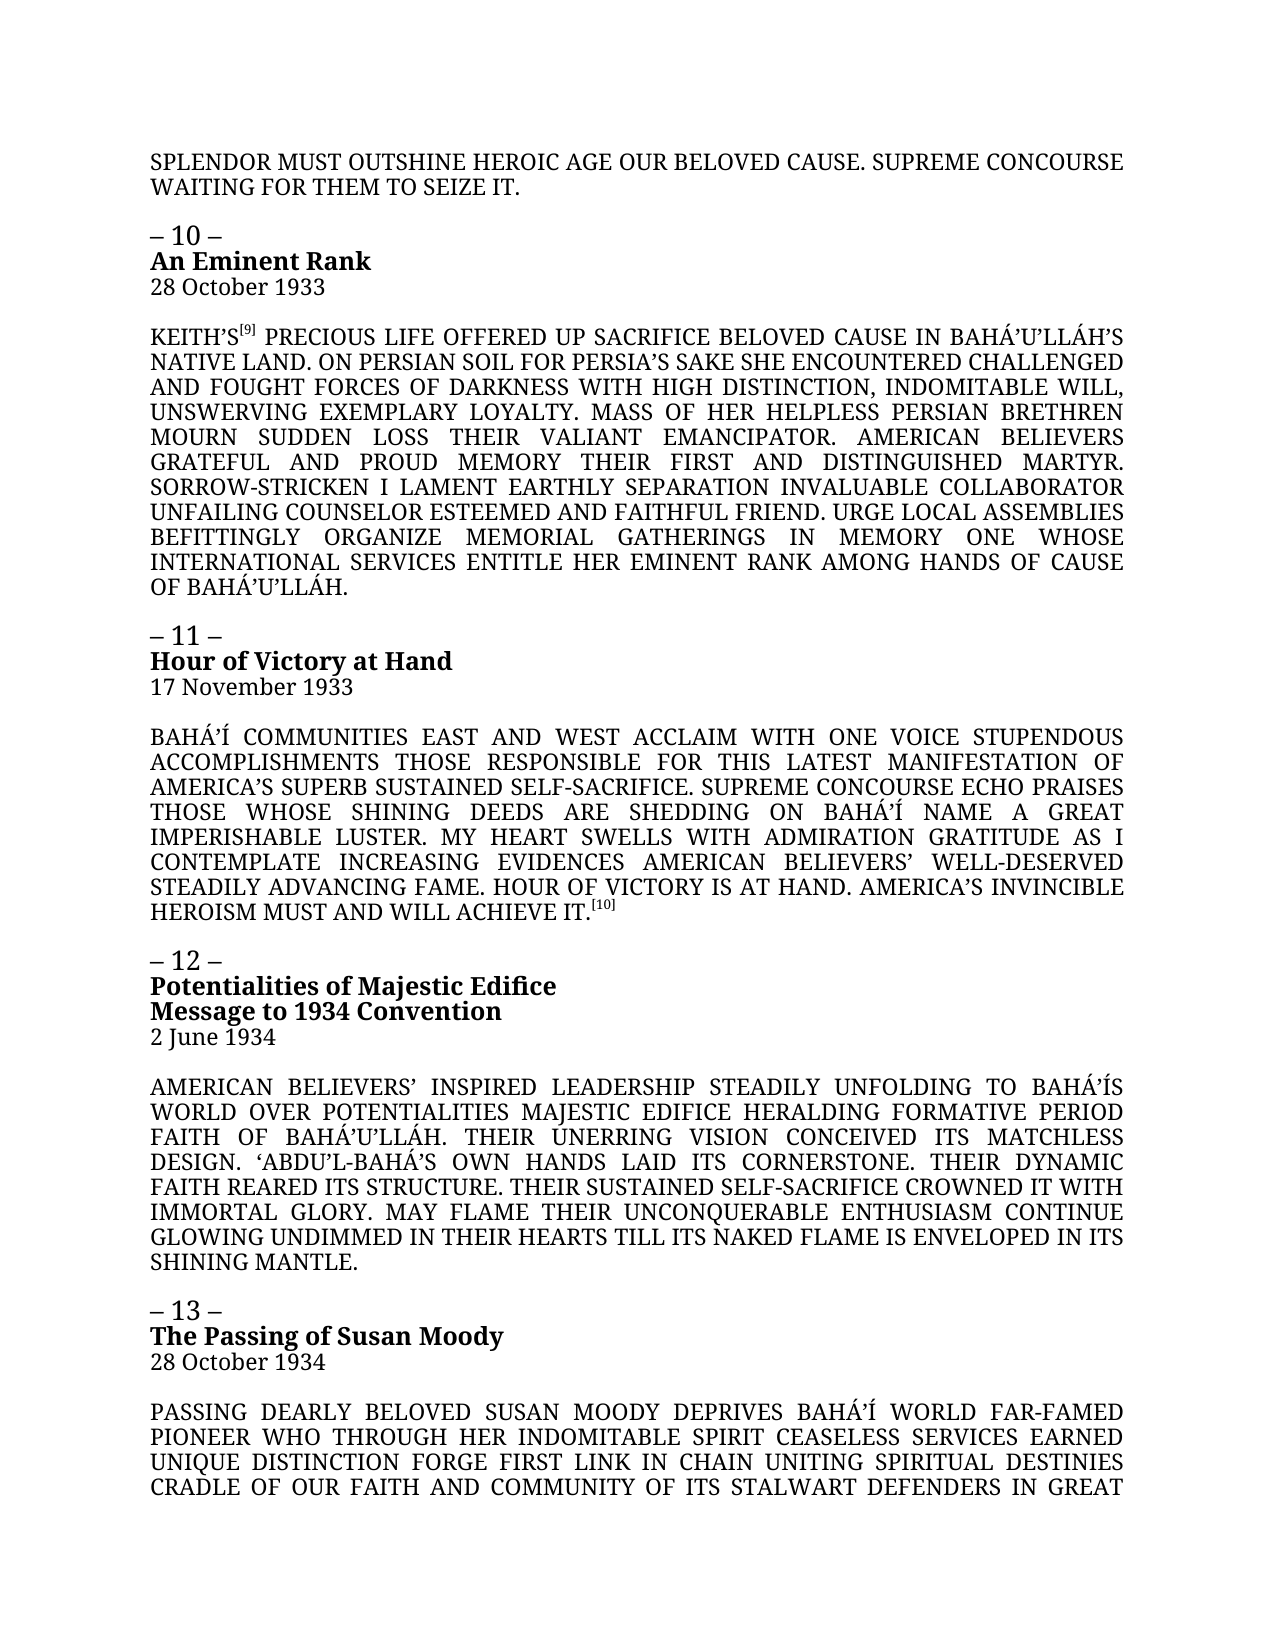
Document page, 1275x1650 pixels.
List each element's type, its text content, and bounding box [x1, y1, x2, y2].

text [150, 1400, 1125, 1500]
text AMERICAN BELIEVERS’ INSPIRED LEADERSHIP STEADILY UNFOLDING TO BAHÁ’ÍS WORLD OVER POTENTIALITIES MAJESTIC EDIFICE HERALDING FORMATIVE PERIOD FAITH OF BAHÁ’U’LLÁH. THEIR UNERRING VISION CONCEIVED ITS MATCHLESS DESIGN. ‘ABDU’L-BAHÁ’S OWN HANDS LAID ITS CORNERSTONE. THEIR DYNAMIC FAITH REARED ITS STRUCTURE. THEIR SUSTAINED SELF-SACRIFICE CROWNED IT WITH IMMORTAL GLORY. MAY FLAME THEIR UNCONQUERABLE ENTHUSIASM CONTINUE GLOWING UNDIMMED IN THEIR HEARTS TILL ITS NAKED FLAME IS ENVELOPED IN ITS SHINING MANTLE. [150, 1075, 1125, 1275]
text KEITH’S[9] PRECIOUS LIFE OFFERED UP SACRIFICE BELOVED CAUSE IN BAHÁ’U’LLÁH’S NATIVE LAND. ON PERSIAN SOIL FOR PERSIA’S SAKE SHE ENCOUNTERED CHALLENGED AND FOUGHT FORCES OF DARKNESS WITH HIGH DISTINCTION, INDOMITABLE WILL, UNSWERVING EXEMPLARY LOYALTY. MASS OF HER HELPLESS PERSIAN BRETHREN MOURN SUDDEN LOSS THEIR VALIANT EMANCIPATOR. AMERICAN BELIEVERS GRATEFUL AND PROUD MEMORY THEIR FIRST AND DISTINGUISHED MARTYR. SORROW-STRICKEN I LAMENT EARTHLY SEPARATION INVALUABLE COLLABORATOR UNFAILING COUNSELOR ESTEEMED AND FAITHFUL FRIEND. URGE LOCAL ASSEMBLIES BEFITTINGLY ORGANIZE MEMORIAL GATHERINGS IN MEMORY ONE WHOSE INTERNATIONAL SERVICES ENTITLE HER EMINENT RANK AMONG HANDS OF CAUSE OF BAHÁ’U’LLÁH. [150, 325, 1125, 600]
text BAHÁ’Í COMMUNITIES EAST AND WEST ACCLAIM WITH ONE VOICE STUPENDOUS ACCOMPLISHMENTS THOSE RESPONSIBLE FOR THIS LATEST MANIFESTATION OF AMERICA’S SUPERB SUSTAINED SELF-SACRIFICE. SUPREME CONCOURSE ECHO PRAISES THOSE WHOSE SHINING DEEDS ARE SHEDDING ON BAHÁ’Í NAME A GREAT IMPERISHABLE LUSTER. MY HEART SWELLS WITH ADMIRATION GRATITUDE AS I CONTEMPLATE INCREASING EVIDENCES AMERICAN BELIEVERS’ WELL-DESERVED STEADILY ADVANCING FAME. HOUR OF VICTORY IS AT HAND. AMERICA’S INVINCIBLE HEROISM MUST AND WILL ACHIEVE IT.[10] [150, 725, 1125, 925]
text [150, 150, 1125, 200]
